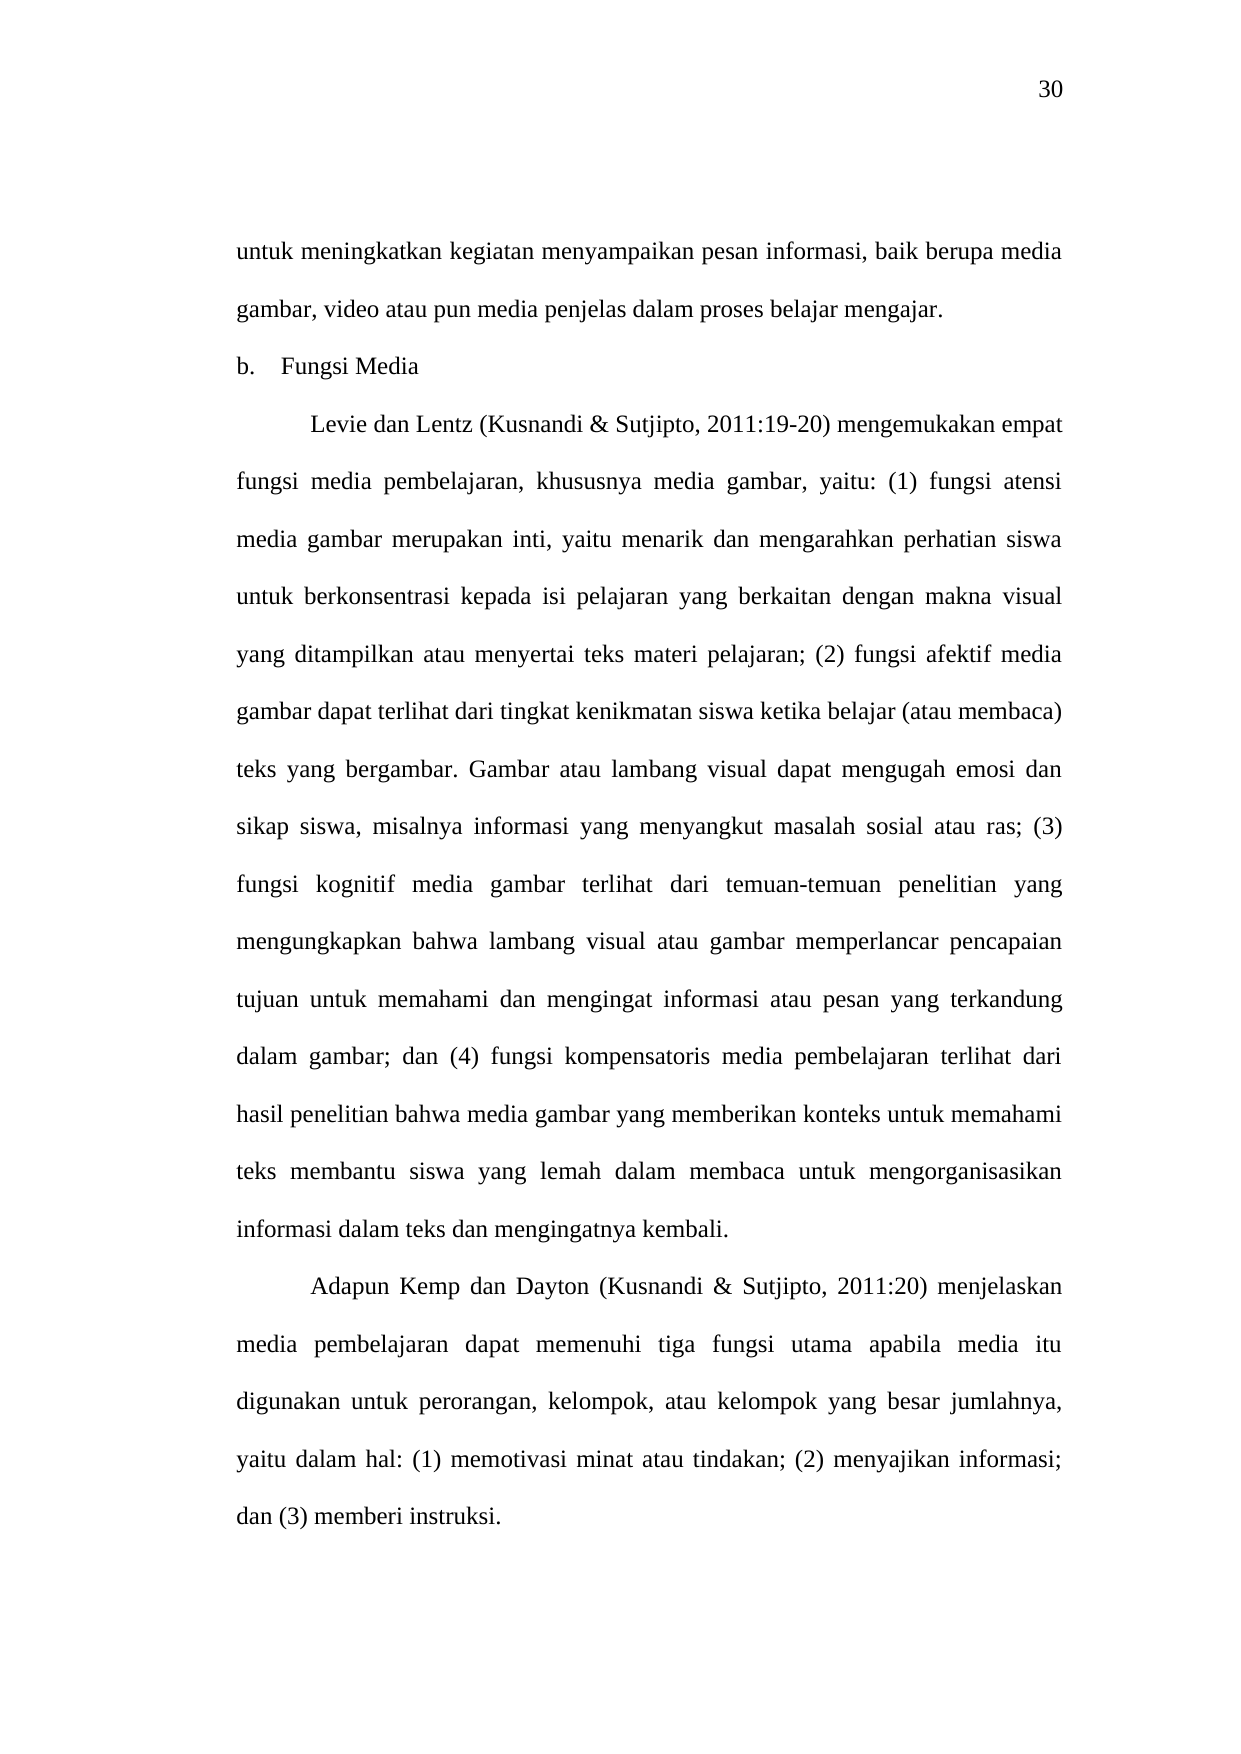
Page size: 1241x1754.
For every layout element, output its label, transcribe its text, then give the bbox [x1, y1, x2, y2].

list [236, 236, 1063, 322]
list Adapun Kemp dan Dayton (Kusnandi & Sutjipto, 2011:20) menjelaskan media pembelajaran dapat memenuhi tiga fungsi utama apabila media itu digunakan untuk perorangan, kelompok, atau kelompok yang besar jumlahnya, yaitu dalam hal: (1) memotivasi minat atau tindakan; (2) menyajikan informasi; dan (3) memberi instruksi. [236, 1271, 1063, 1530]
list Fungsi Media [236, 351, 1063, 380]
list Levie dan Lentz (Kusnandi & Sutjipto, 2011:19-20) mengemukakan empat fungsi media pembelajaran, khususnya media gambar, yaitu: (1) fungsi atensi media gambar merupakan inti, yaitu menarik dan mengarahkan perhatian siswa untuk berkonsentrasi kepada isi pelajaran yang berkaitan dengan makna visual yang ditampilkan atau menyertai teks materi pelajaran; (2) fungsi afektif media gambar dapat terlihat dari tingkat kenikmatan siswa ketika belajar (atau membaca) teks yang bergambar. Gambar atau lambang visual dapat mengugah emosi dan sikap siswa, misalnya informasi yang menyangkut masalah sosial atau ras; (3) fungsi kognitif media gambar terlihat dari temuan-temuan penelitian yang mengungkapkan bahwa lambang visual atau gambar memperlancar pencapaian tujuan untuk memahami dan mengingat informasi atau pesan yang terkandung dalam gambar; dan (4) fungsi kompensatoris media pembelajaran terlihat dari hasil penelitian bahwa media gambar yang memberikan konteks untuk memahami teks membantu siswa yang lemah dalam membaca untuk mengorganisasikan informasi dalam teks dan mengingatnya kembali. [236, 409, 1063, 1242]
